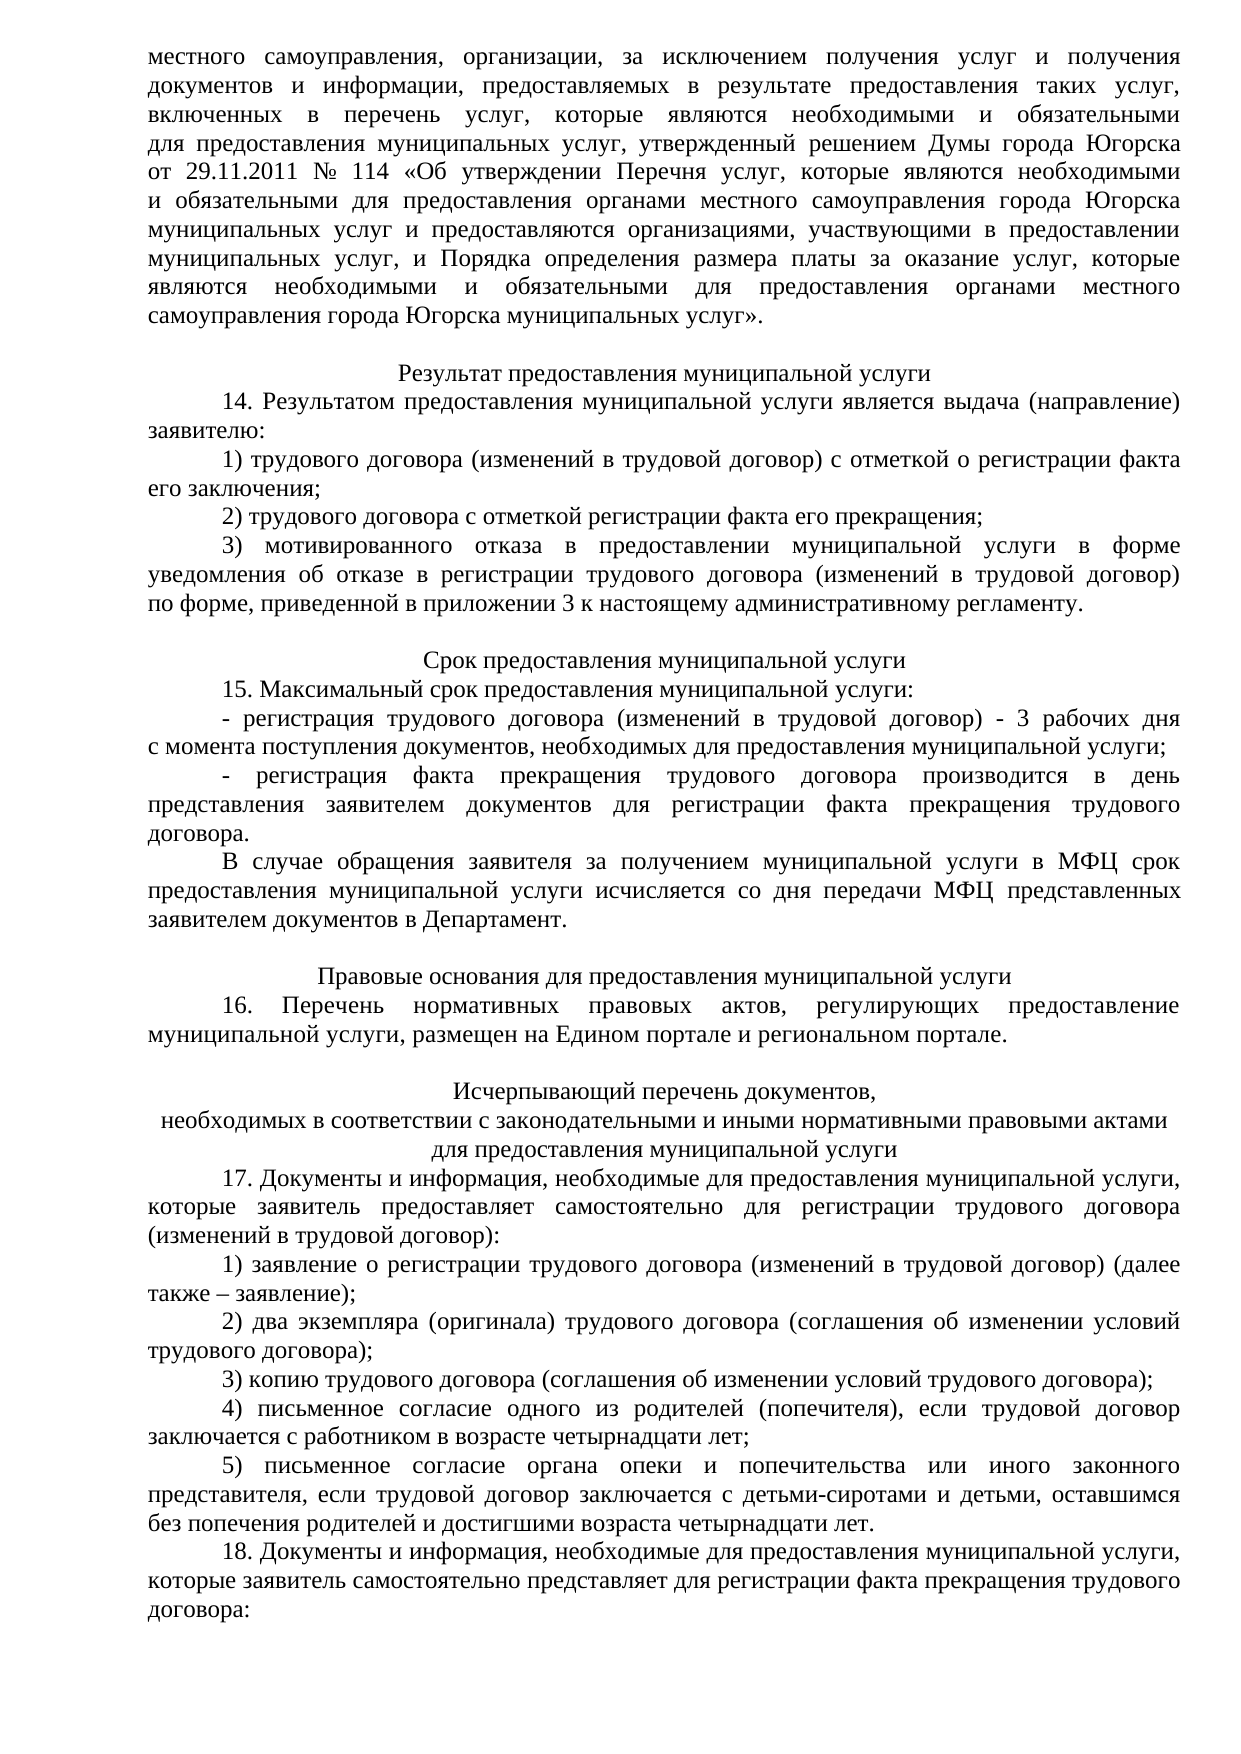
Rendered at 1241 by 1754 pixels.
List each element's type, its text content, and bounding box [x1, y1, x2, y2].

text 14. Результатом предоставления муниципальной услуги является выдача (направление) заявителю: [148, 386, 1181, 444]
text Результат предоставления муниципальной услуги [148, 358, 1181, 386]
text Правовые основания для предоставления муниципальной услуги [148, 961, 1181, 990]
text 3) копию трудового договора (соглашения об изменении условий трудового договора); [148, 1364, 1181, 1393]
text Срок предоставления муниципальной услуги [148, 645, 1181, 674]
text 5) письменное согласие органа опеки и попечительства или иного законного представителя, если трудовой договор заключается с детьми-сиротами и детьми, оставшимся без попечения родителей и достигшими возраста четырнадцати лет. [148, 1450, 1181, 1536]
text 1) заявление о регистрации трудового договора (изменений в трудовой договор) (далее также – заявление); [148, 1249, 1181, 1306]
text 2) два экземпляра (оригинала) трудового договора (соглашения об изменении условий трудового договора); [148, 1306, 1181, 1364]
text - регистрация трудового договора (изменений в трудовой договор) - 3 рабочих дня с момента поступления документов, необходимых для предоставления муниципальной услуги; [148, 703, 1181, 760]
text 3) мотивированного отказа в предоставлении муниципальной услуги в форме уведомления об отказе в регистрации трудового договора (изменений в трудовой договор) по форме, приведенной в приложении 3 к настоящему административному регламенту. [148, 530, 1181, 616]
text В случае обращения заявителя за получением муниципальной услуги в МФЦ срок предоставления муниципальной услуги исчисляется со дня передачи МФЦ представленных заявителем документов в Департамент. [148, 846, 1181, 933]
list 15. Максимальный срок предоставления муниципальной услуги: [148, 674, 1181, 703]
text 18. Документы и информация, необходимые для предоставления муниципальной услуги, которые заявитель самостоятельно представляет для регистрации факта прекращения трудового договора: [148, 1536, 1181, 1623]
text 4) письменное согласие одного из родителей (попечителя), если трудовой договор заключается с работником в возрасте четырнадцати лет; [148, 1393, 1181, 1450]
text 17. Документы и информация, необходимые для предоставления муниципальной услуги, которые заявитель предоставляет самостоятельно для регистрации трудового договора (изменений в трудовой договор): [148, 1163, 1181, 1249]
text необходимых в соответствии с законодательными и иными нормативными правовыми актами для предоставления муниципальной услуги [148, 1105, 1181, 1163]
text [148, 41, 1181, 329]
text 1) трудового договора (изменений в трудовой договор) с отметкой о регистрации факта его заключения; [148, 444, 1181, 501]
text - регистрация факта прекращения трудового договора производится в день представления заявителем документов для регистрации факта прекращения трудового договора. [148, 760, 1181, 846]
text Исчерпывающий перечень документов, [148, 1076, 1181, 1105]
text 2) трудового договора с отметкой регистрации факта его прекращения; [148, 501, 1181, 530]
text 16. Перечень нормативных правовых актов, регулирующих предоставление муниципальной услуги, размещен на Едином портале и региональном портале. [148, 990, 1181, 1048]
